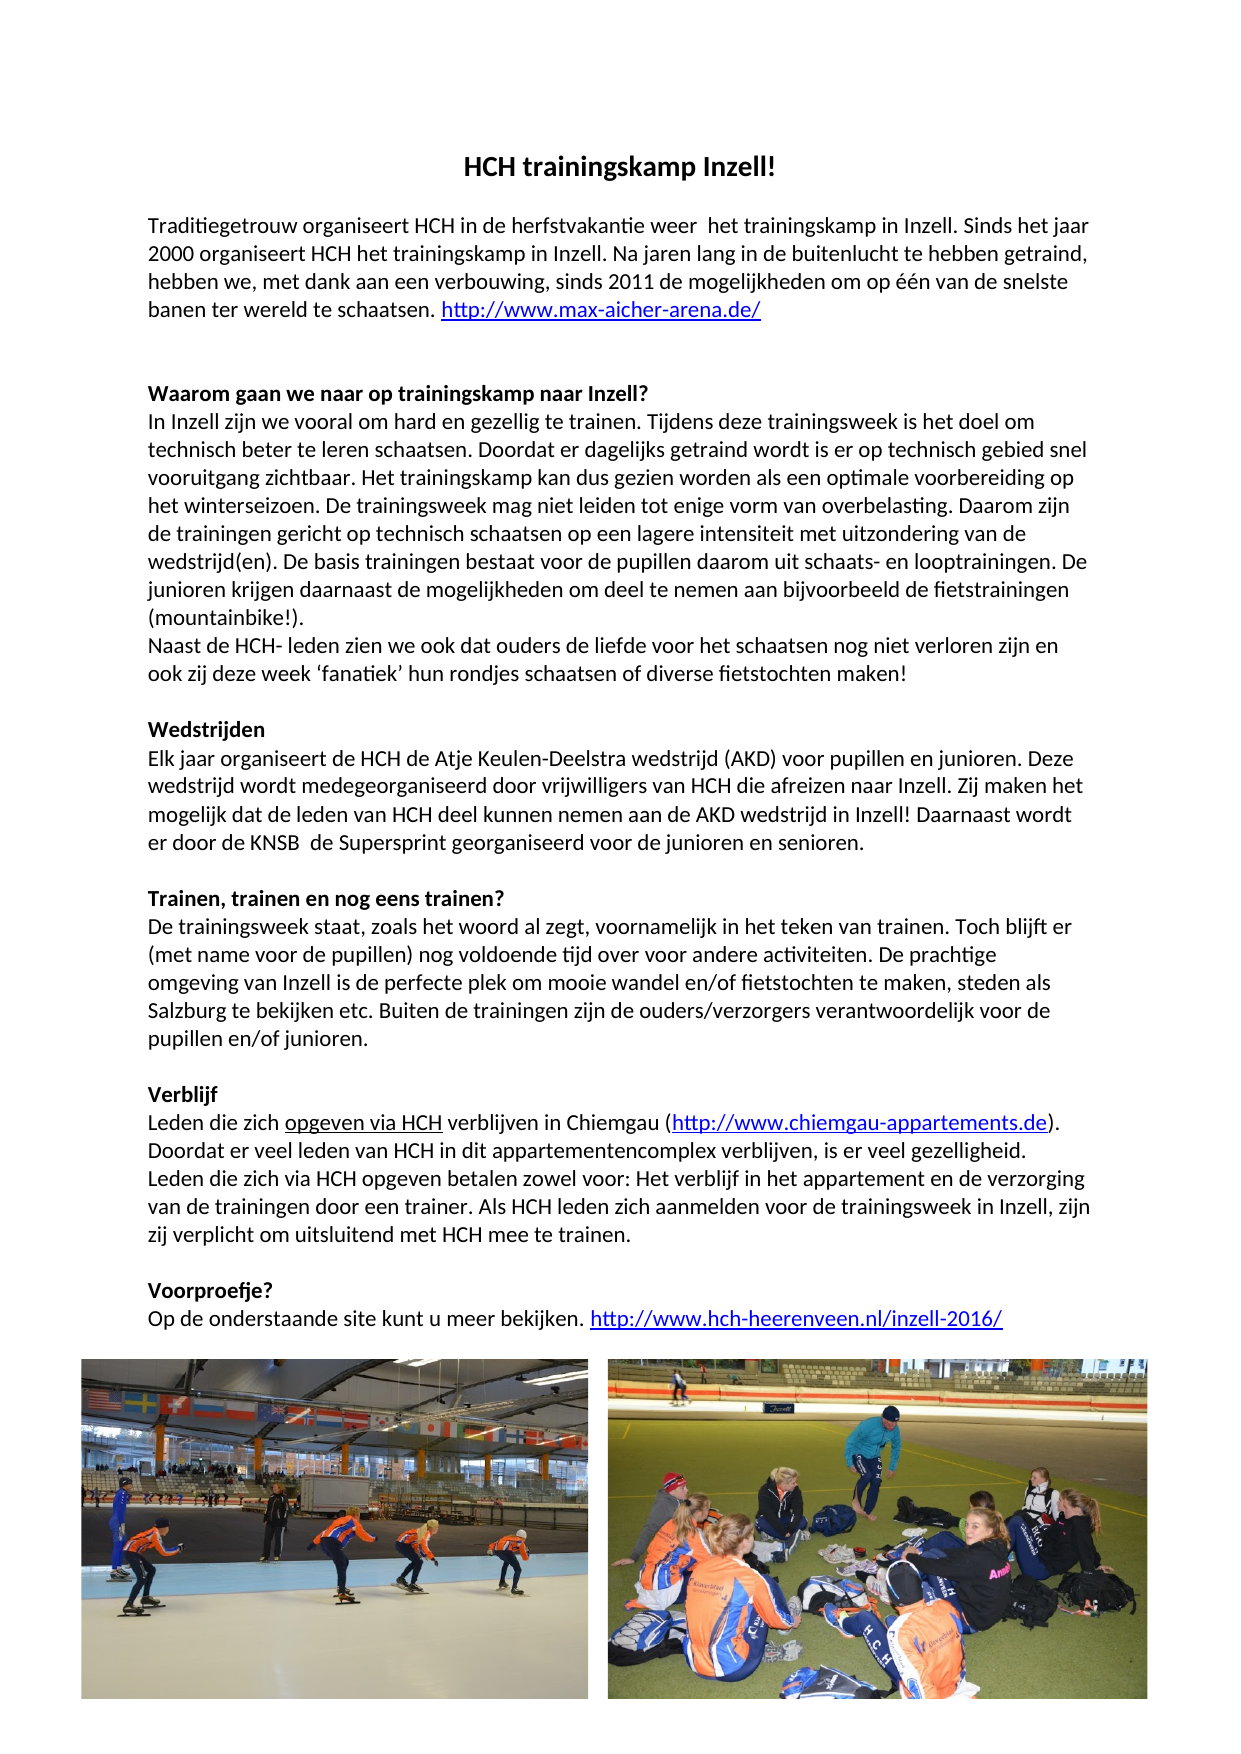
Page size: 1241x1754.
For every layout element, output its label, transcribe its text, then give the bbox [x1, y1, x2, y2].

text Wedstrijden [148, 716, 1093, 744]
text HCH trainingskamp Inzell! [148, 148, 1093, 183]
text In Inzell zijn we vooral om hard en gezellig te trainen. Tijdens deze trainingsweek is het doel om technisch beter te leren schaatsen. Doordat er dagelijks getraind wordt is er op technisch gebied snel vooruitgang zichtbaar. Het trainingskamp kan dus gezien worden als een optimale voorbereiding op het winterseizoen. De trainingsweek mag niet leiden tot enige vorm van overbelasting. Daarom zijn de trainingen gericht op technisch schaatsen op een lagere intensiteit met uitzondering van de wedstrijd(en). De basis trainingen bestaat voor de pupillen daarom uit schaats- en looptrainingen. De junioren krijgen daarnaast de mogelijkheden om deel te nemen aan bijvoorbeeld de fietstrainingen (mountainbike!). Naast de HCH- leden zien we ook dat ouders de liefde voor het schaatsen nog niet verloren zijn en ook zij deze week ‘fanatiek’ hun rondjes schaatsen of diverse fietstochten maken! [148, 407, 1093, 688]
text Traditiegetrouw organiseert HCH in de herfstvakantie weer het trainingskamp in Inzell. Sinds het jaar 2000 organiseert HCH het trainingskamp in Inzell. Na jaren lang in de buitenlucht te hebben getraind, hebben we, met dank aan een verbouwing, sinds 2011 de mogelijkheden om op één van de snelste banen ter wereld te schaatsen. http://www.max-aicher-arena.de/ [148, 211, 1093, 323]
text Voorproefje? [148, 1276, 1093, 1304]
text Leden die zich via HCH opgeven betalen zowel voor: Het verblijf in het appartement en de verzorging van de trainingen door een trainer. Als HCH leden zich aanmelden voor de trainingsweek in Inzell, zijn zij verplicht om uitsluitend met HCH mee te trainen. [148, 1164, 1093, 1248]
text Verblijf [148, 1080, 1093, 1108]
text Leden die zich opgeven via HCH verblijven in Chiemgau (http://www.chiemgau-appartements.de). Doordat er veel leden van HCH in dit appartementencomplex verblijven, is er veel gezelligheid. [148, 1108, 1093, 1164]
text Trainen, trainen en nog eens trainen? [148, 884, 1093, 912]
picture [81, 1359, 589, 1699]
text Elk jaar organiseert de HCH de Atje Keulen-Deelstra wedstrijd (AKD) voor pupillen en junioren. Deze wedstrijd wordt medegeorganiseerd door vrijwilligers van HCH die afreizen naar Inzell. Zij maken het mogelijk dat de leden van HCH deel kunnen nemen aan de AKD wedstrijd in Inzell! Daarnaast wordt er door de KNSB de Supersprint georganiseerd voor de junioren en senioren. [148, 744, 1093, 856]
text Waarom gaan we naar op trainingskamp naar Inzell? [148, 379, 1093, 407]
text De trainingsweek staat, zoals het woord al zegt, voornamelijk in het teken van trainen. Toch blijft er (met name voor de pupillen) nog voldoende tijd over voor andere activiteiten. De prachtige omgeving van Inzell is de perfecte plek om mooie wandel en/of fietstochten te maken, steden als Salzburg te bekijken etc. Buiten de trainingen zijn de ouders/verzorgers verantwoordelijk voor de pupillen en/of junioren. [148, 912, 1093, 1052]
picture [607, 1359, 1148, 1699]
text Op de onderstaande site kunt u meer bekijken. http://www.hch-heerenveen.nl/inzell-2016/ [148, 1304, 1093, 1332]
